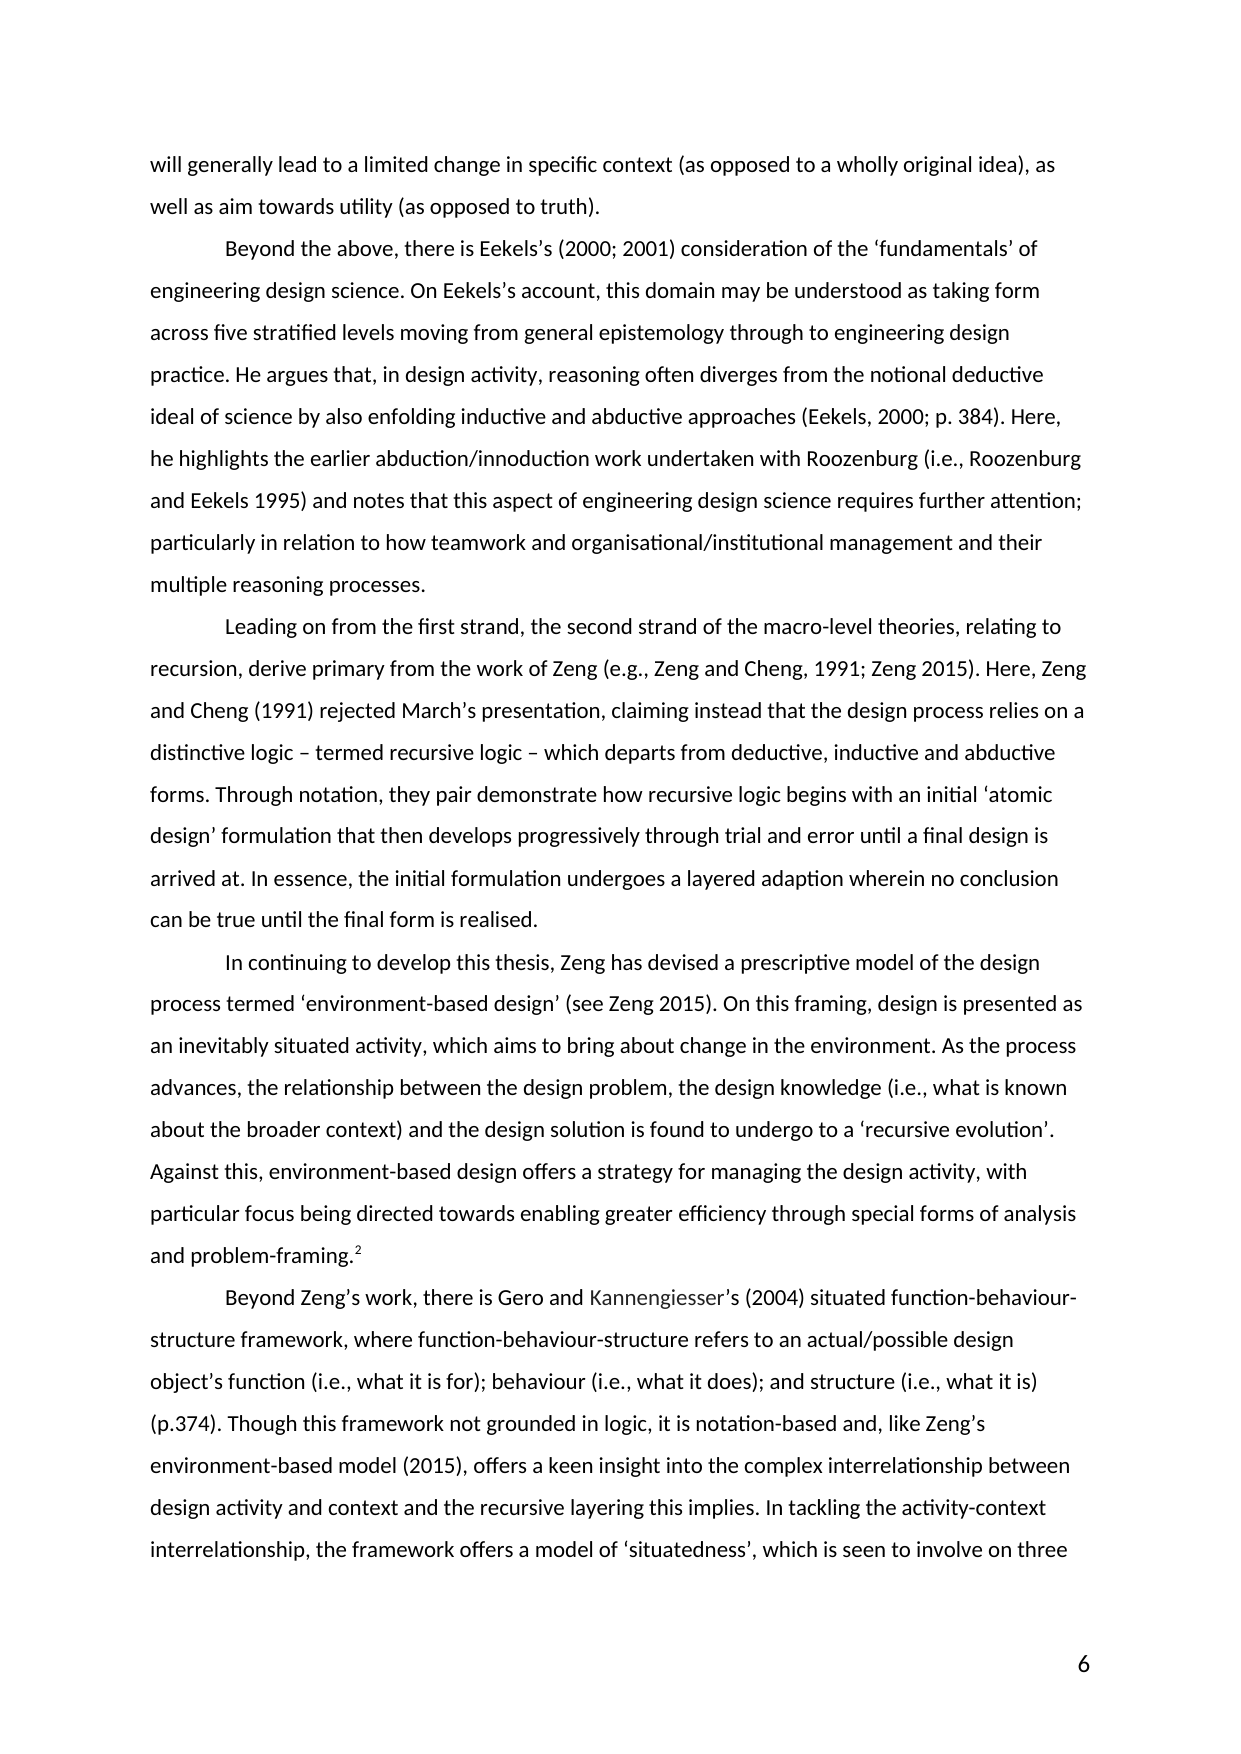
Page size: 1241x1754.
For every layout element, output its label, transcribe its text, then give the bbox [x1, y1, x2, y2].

text Leading on from the first strand, the second strand of the macro-level theories, relating to recursion, derive primary from the work of Zeng (e.g., Zeng and Cheng, 1991; Zeng 2015). Here, Zeng and Cheng (1991) rejected March’s presentation, claiming instead that the design process relies on a distinctive logic – termed recursive logic – which departs from deductive, inductive and abductive forms. Through notation, they pair demonstrate how recursive logic begins with an initial ‘atomic design’ formulation that then develops progressively through trial and error until a final design is arrived at. In essence, the initial formulation undergoes a layered adaption wherein no conclusion can be true until the final form is realised. [150, 612, 1090, 934]
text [150, 1283, 1090, 1563]
text In continuing to develop this thesis, Zeng has devised a prescriptive model of the design process termed ‘environment-based design’ (see Zeng 2015). On this framing, design is presented as an inevitably situated activity, which aims to bring about change in the environment. As the process advances, the relationship between the design problem, the design knowledge (i.e., what is known about the broader context) and the design solution is found to undergo to a ‘recursive evolution’. Against this, environment-based design offers a strategy for managing the design activity, with particular focus being directed towards enabling greater efficiency through special forms of analysis and problem-framing. [150, 948, 1090, 1269]
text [150, 150, 1090, 220]
text Beyond the above, there is Eekels’s (2000; 2001) consideration of the ‘fundamentals’ of engineering design science. On Eekels’s account, this domain may be understood as taking form across five stratified levels moving from general epistemology through to engineering design practice. He argues that, in design activity, reasoning often diverges from the notional deductive ideal of science by also enfolding inductive and abductive approaches (Eekels, 2000; p. 384). Here, he highlights the earlier abduction/innoduction work undertaken with Roozenburg (i.e., Roozenburg and Eekels 1995) and notes that this aspect of engineering design science requires further attention; particularly in relation to how teamwork and organisational/institutional management and their multiple reasoning processes. [150, 234, 1090, 598]
